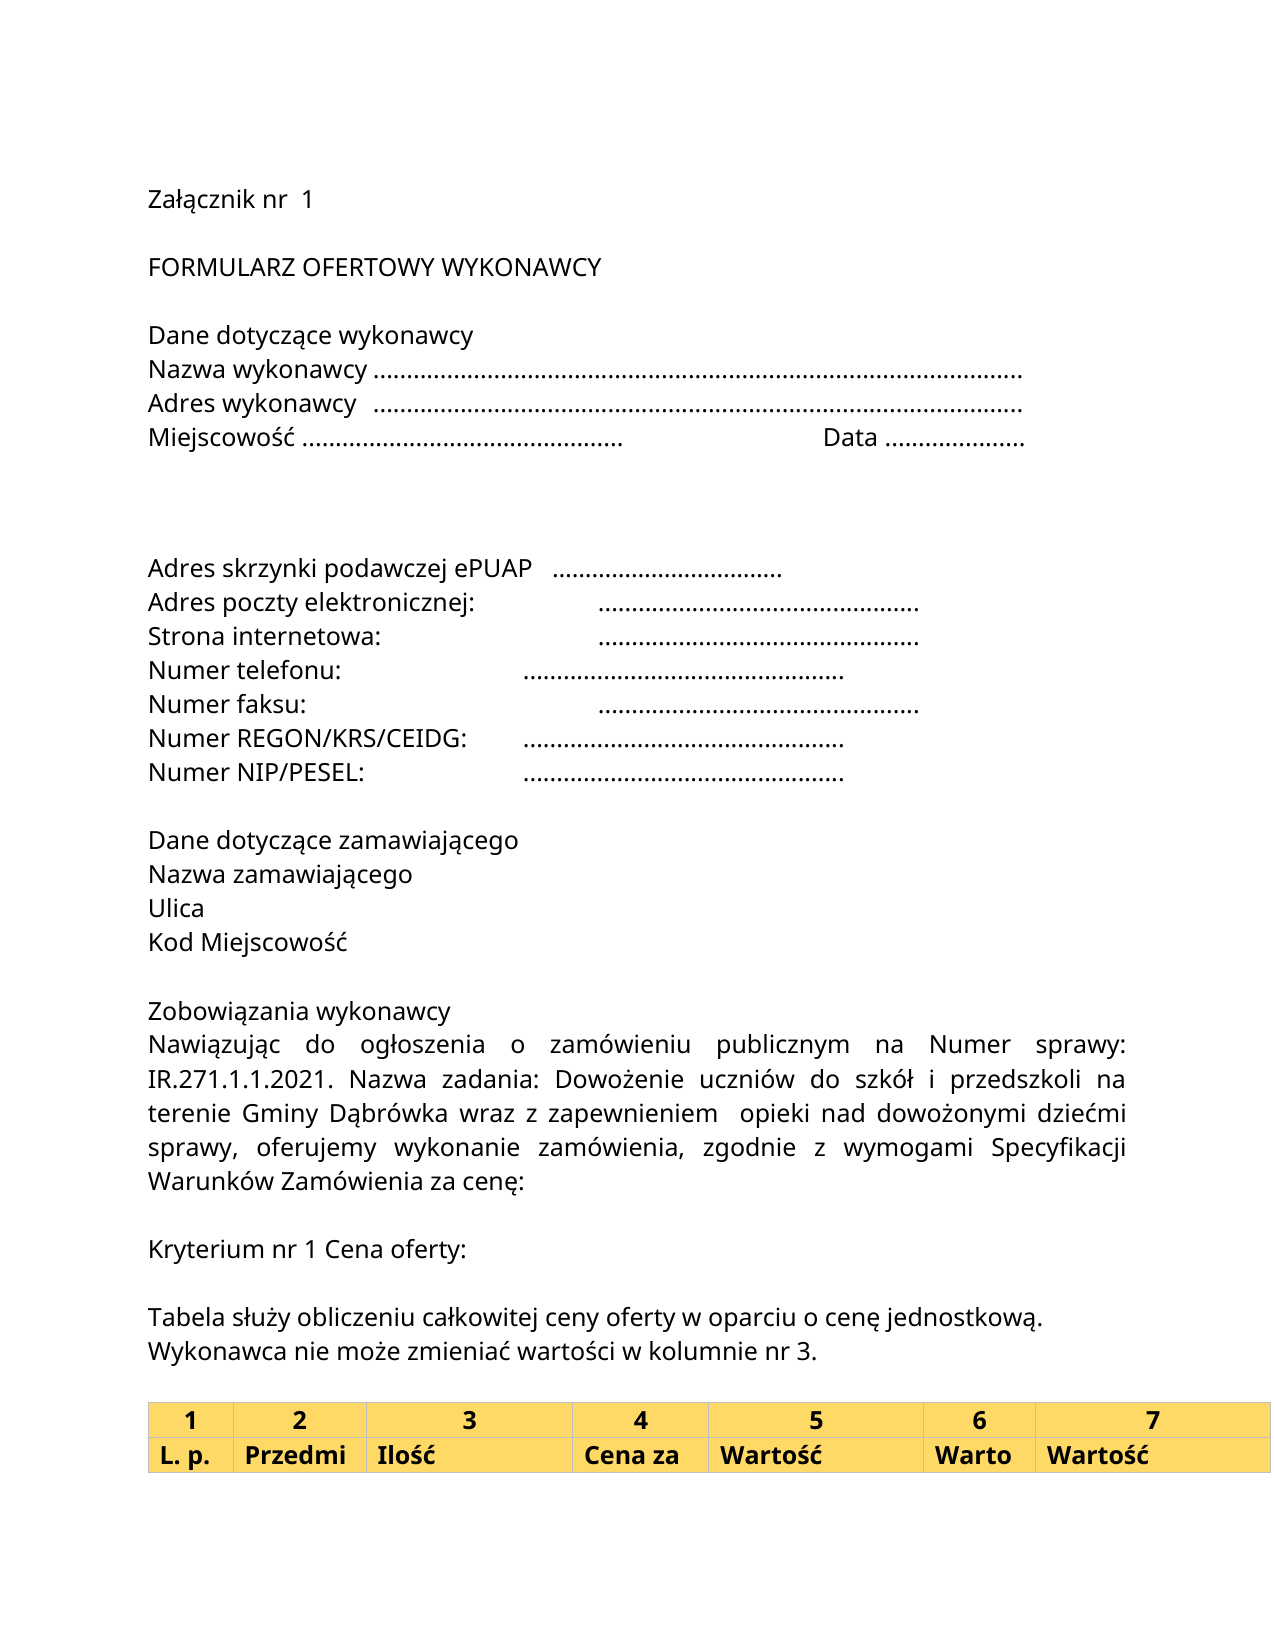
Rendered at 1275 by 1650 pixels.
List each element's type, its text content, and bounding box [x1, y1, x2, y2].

text Adres poczty elektronicznej: ................................................ [148, 584, 1127, 618]
text Kod Miejscowość [148, 925, 1127, 959]
text Załącznik nr 1 [148, 182, 1127, 216]
table_cell Przedmiot [234, 1438, 366, 1472]
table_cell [367, 1438, 572, 1472]
text Dane dotyczące zamawiającego [148, 823, 1127, 857]
table_cell L. p. [149, 1438, 233, 1472]
table_header 3 [367, 1403, 572, 1437]
table_header 4 [573, 1403, 708, 1437]
text Numer telefonu: ................................................ [148, 652, 1127, 687]
text Kryterium nr 1 Cena oferty: [148, 1232, 1127, 1266]
text Adres wykonawcy ................................................................................................. [148, 386, 1127, 420]
text Ulica [148, 891, 1127, 925]
text Dane dotyczące wykonawcy [148, 318, 1127, 352]
text Strona internetowa: ................................................ [148, 618, 1127, 652]
table_header 1 [149, 1403, 233, 1437]
text Nazwa wykonawcy ................................................................................................. [148, 352, 1127, 386]
table_header 5 [709, 1403, 923, 1437]
text Tabela służy obliczeniu całkowitej ceny oferty w oparciu o cenę jednostkową. Wykonawca nie może zmieniać wartości w kolumnie nr 3. [148, 1300, 1127, 1368]
text Nawiązując do ogłoszenia o zamówieniu publicznym na Numer sprawy: IR.271.1.1.2021. Nazwa zadania: Dowożenie uczniów do szkół i przedszkoli na terenie Gminy Dąbrówka wraz z zapewnieniem opieki nad dowożonymi dziećmi sprawy, oferujemy wykonanie zamówienia, zgodnie z wymogami Specyfikacji Warunków Zamówienia za cenę: [148, 1027, 1127, 1197]
table_cell Cena za 1 km netto [573, 1438, 708, 1472]
text Zobowiązania wykonawcy [148, 993, 1127, 1027]
text Numer REGON/KRS/CEIDG: ................................................ [148, 721, 1127, 755]
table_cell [1036, 1438, 1270, 1472]
text Nazwa zamawiającego [148, 857, 1127, 891]
table_header 7 [1036, 1403, 1270, 1437]
text Numer NIP/PESEL: ................................................ [148, 755, 1127, 789]
table_header 6 [924, 1403, 1035, 1437]
text Miejscowość ................................................ Data ..................... [148, 420, 1127, 454]
text Adres skrzynki podawczej ePUAP …………………………….. [148, 550, 1127, 584]
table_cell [709, 1438, 923, 1472]
table_header 2 [234, 1403, 366, 1437]
text FORMULARZ OFERTOWY WYKONAWCY [148, 250, 1127, 284]
table_cell Wartość podatku vat [924, 1438, 1035, 1472]
text Numer faksu: ................................................ [148, 687, 1127, 721]
